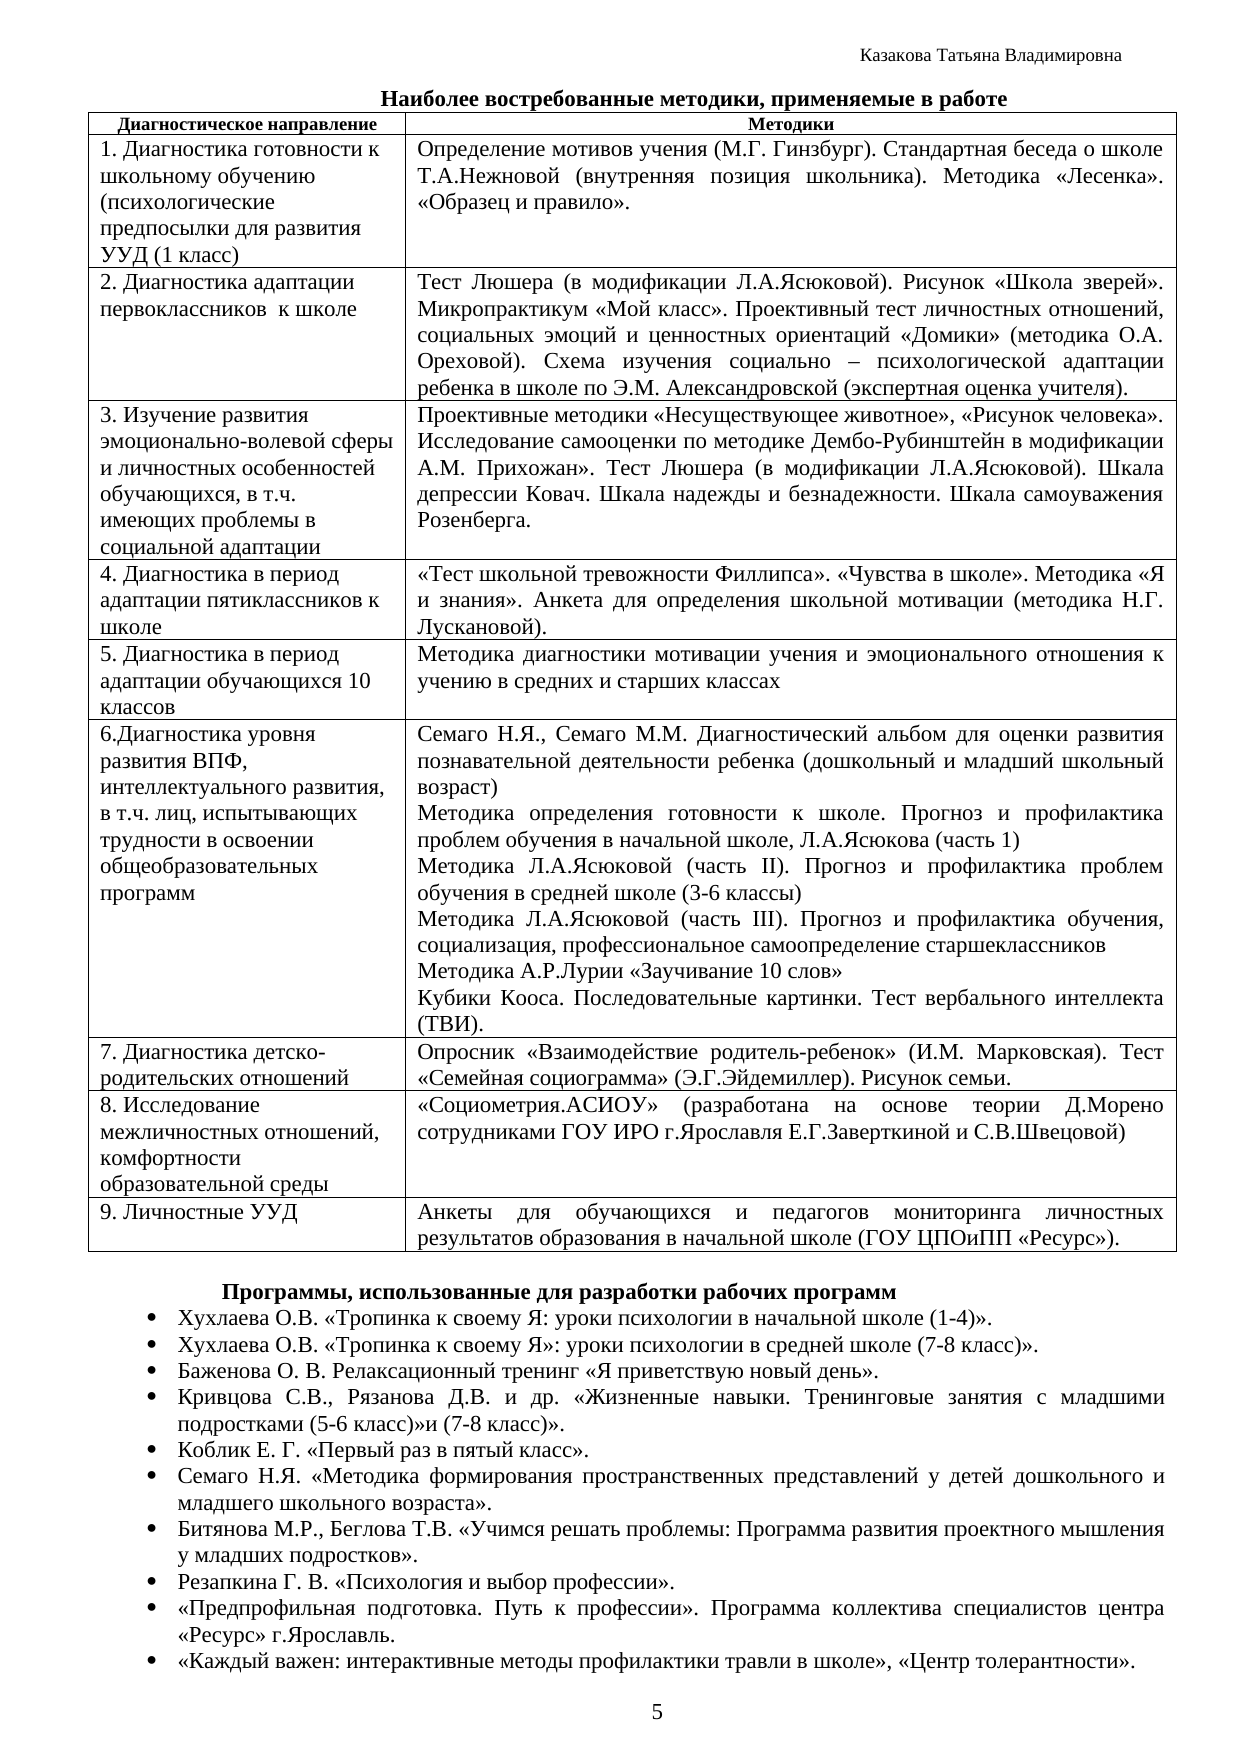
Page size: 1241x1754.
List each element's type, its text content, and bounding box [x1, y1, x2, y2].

table_cell Анкеты для обучающихся и педагогов мониторинга личностных результатов образования в начальной школе (ГОУ ЦПОиПП «Ресурс»). [406, 1198, 1176, 1251]
table_cell «Социометрия.АСИОУ» (разработана на основе теории Д.Морено сотрудниками ГОУ ИРО г.Ярославля Е.Г.Заверткиной и С.В.Швецовой) [406, 1091, 1176, 1197]
table_cell 6.Диагностика уровня развития ВПФ, интеллектуального развития, в т.ч. лиц, испытывающих трудности в освоении общеобразовательных программ [89, 720, 405, 1037]
table_cell 1. Диагностика готовности к школьному обучению (психологические предпосылки для развития УУД (1 класс) [89, 135, 405, 267]
table_cell Семаго Н.Я., Семаго М.М. Диагностический альбом для оценки развития познавательной деятельности ребенка (дошкольный и младший школьный возраст) Методика определения готовности к школе. Прогноз и профилактика проблем обучения в начальной школе, Л.А.Ясюкова (часть 1) Методика Л.А.Ясюковой (часть II). Прогноз и профилактика проблем обучения в средней школе (3-6 классы) Методика Л.А.Ясюковой (часть III). Прогноз и профилактика обучения, социализация, профессиональное самоопределение старшеклассников Методика А.Р.Лурии «Заучивание 10 слов» Кубики Кооса. Последовательные картинки. Тест вербального интеллекта (ТВИ). [406, 720, 1176, 1037]
list Битянова М.Р., Беглова Т.В. «Учимся решать проблемы: Программа развития проектного мышления у младших подростков». [148, 1515, 1167, 1568]
table_cell 5. Диагностика в период адаптации обучающихся 10 классов [89, 640, 405, 719]
list «Каждый важен: интерактивные методы профилактики травли в школе», «Центр толерантности». [148, 1647, 1167, 1673]
list Кривцова С.В., Рязанова Д.В. и др. «Жизненные навыки. Тренинговые занятия с младшими подростками (5-6 класс)»и (7-8 класс)». [148, 1383, 1167, 1436]
list Семаго Н.Я. «Методика формирования пространственных представлений у детей дошкольного и младшего школьного возраста». [148, 1462, 1167, 1515]
list Хухлаева О.В. «Тропинка к своему Я: уроки психологии в начальной школе (1-4)». [148, 1304, 1167, 1331]
table_header Методики [406, 113, 1176, 134]
table_cell «Тест школьной тревожности Филлипса». «Чувства в школе». Методика «Я и знания». Анкета для определения школьной мотивации (методика Н.Г. Лускановой). [406, 560, 1176, 639]
table_cell 8. Исследование межличностных отношений, комфортности образовательной среды [89, 1091, 405, 1197]
table_cell 2. Диагностика адаптации первоклассников к школе [89, 268, 405, 400]
table_cell Опросник «Взаимодействие родитель-ребенок» (И.М. Марковская). Тест «Семейная социограмма» (Э.Г.Эйдемиллер). Рисунок семьи. [406, 1038, 1176, 1090]
list Коблик Е. Г. «Первый раз в пятый класс». [148, 1436, 1167, 1462]
list Программы, использованные для разработки рабочих программ [222, 1278, 1167, 1304]
list Баженова О. В. Релаксационный тренинг «Я приветствую новый день». [148, 1357, 1167, 1383]
table_cell Методика диагностики мотивации учения и эмоционального отношения к учению в средних и старших классах [406, 640, 1176, 719]
table_cell Проективные методики «Несуществующее животное», «Рисунок человека». Исследование самооценки по методике Дембо-Рубинштейн в модификации А.М. Прихожан». Тест Люшера (в модификации Л.А.Ясюковой). Шкала депрессии Ковач. Шкала надежды и безнадежности. Шкала самоуважения Розенберга. [406, 401, 1176, 559]
table_cell 9. Личностные УУД [89, 1198, 405, 1251]
list Резапкина Г. В. «Психология и выбор профессии». [148, 1568, 1167, 1594]
table_cell 4. Диагностика в период адаптации пятиклассников к школе [89, 560, 405, 639]
table_cell Тест Люшера (в модификации Л.А.Ясюковой). Рисунок «Школа зверей». Микропрактикум «Мой класс». Проективный тест личностных отношений, социальных эмоций и ценностных ориентаций «Домики» (методика О.А. Ореховой). Схема изучения социально – психологической адаптации ребенка в школе по Э.М. Александровской (экспертная оценка учителя). [406, 268, 1176, 400]
table_cell Определение мотивов учения (М.Г. Гинзбург). Стандартная беседа о школе Т.А.Нежновой (внутренняя позиция школьника). Методика «Лесенка». «Образец и правило». [406, 135, 1176, 267]
list «Предпрофильная подготовка. Путь к профессии». Программа коллектива специалистов центра «Ресурс» г.Ярославль. [148, 1594, 1167, 1647]
table_cell 7. Диагностика детско-родительских отношений [89, 1038, 405, 1090]
table_header Диагностическое направление [89, 113, 405, 134]
text Наиболее востребованные методики, применяемые в работе [148, 85, 1167, 112]
list Хухлаева О.В. «Тропинка к своему Я»: уроки психологии в средней школе (7-8 класс)». [148, 1331, 1167, 1357]
table_cell 3. Изучение развития эмоционально-волевой сферы и личностных особенностей обучающихся, в т.ч. имеющих проблемы в социальной адаптации [89, 401, 405, 559]
